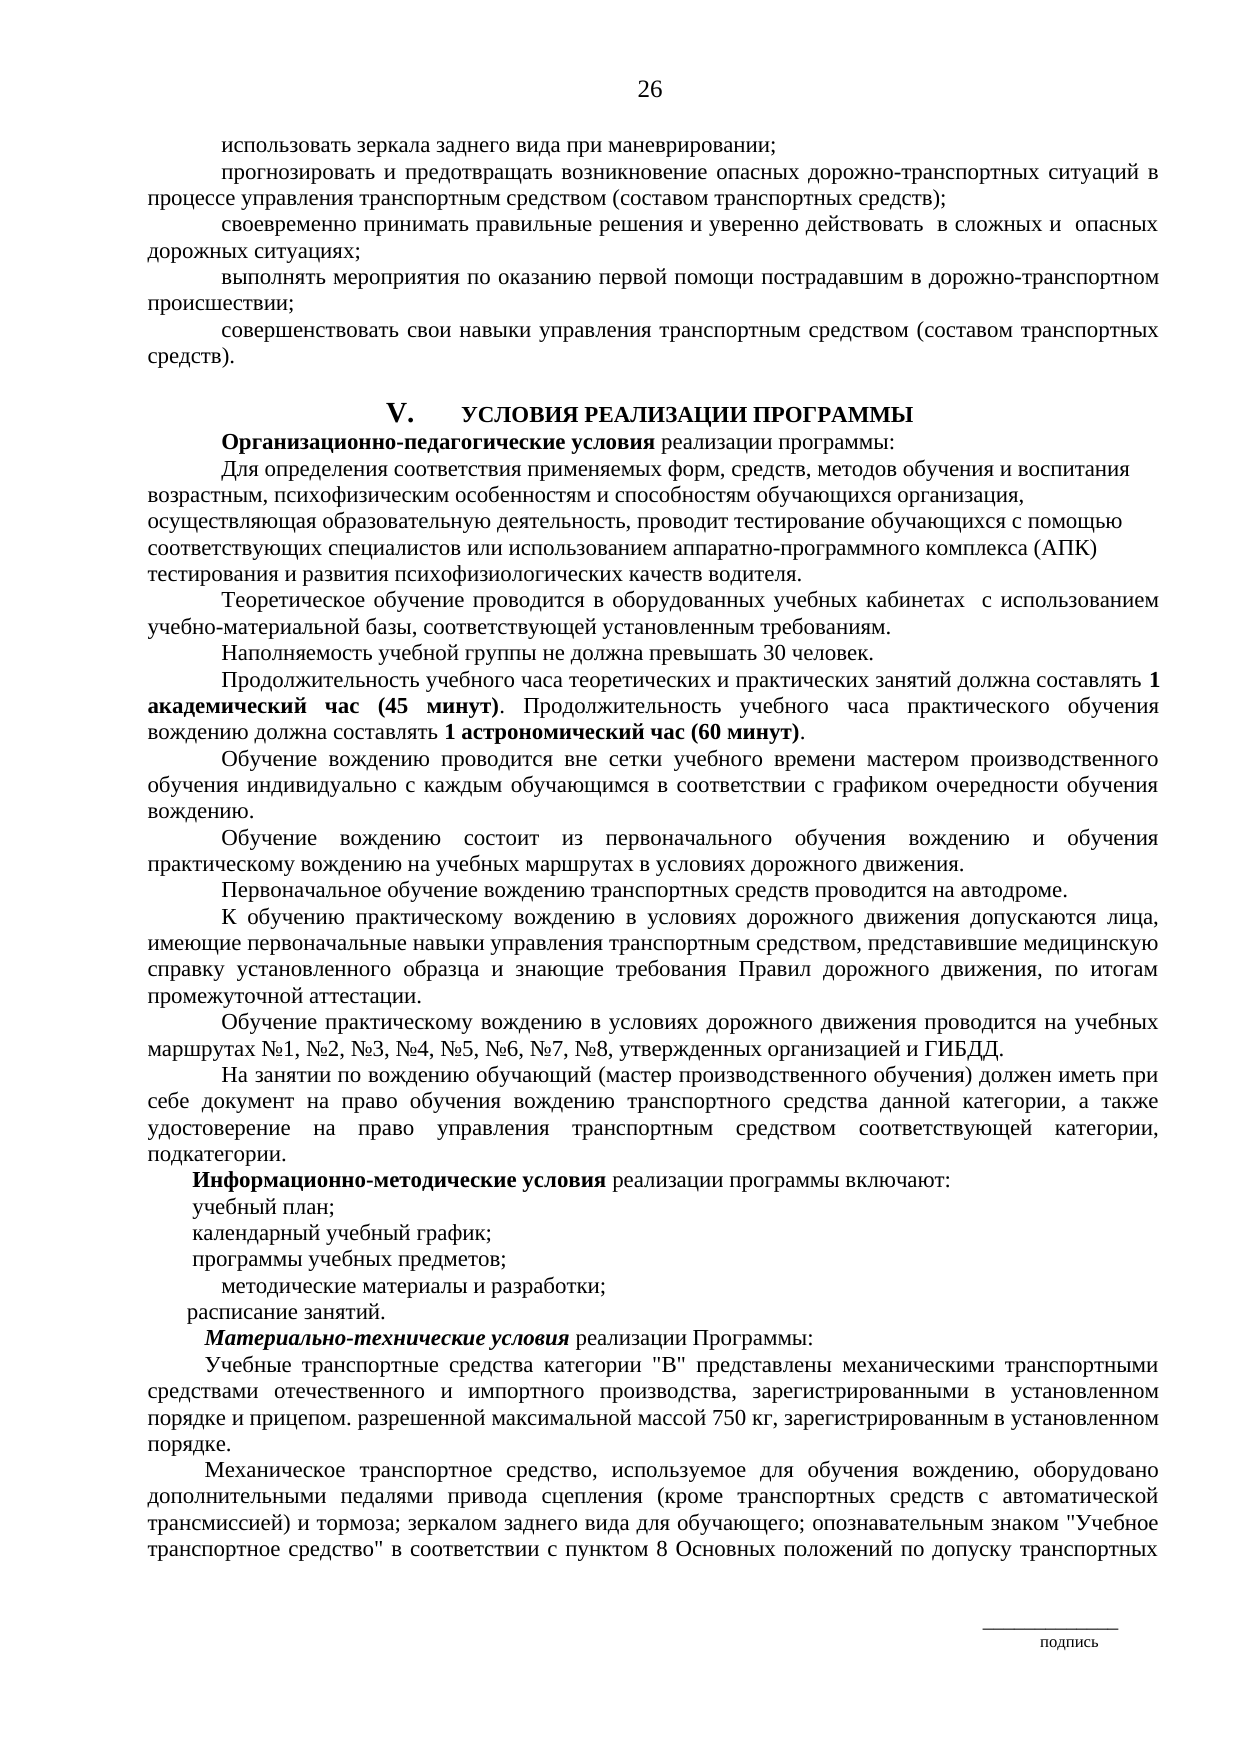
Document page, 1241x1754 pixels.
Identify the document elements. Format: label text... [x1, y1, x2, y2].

list УСЛОВИЯ РЕАЛИЗАЦИИ ПРОГРАММЫ [118, 395, 1181, 428]
text Обучение практическому вождению в условиях дорожного движения проводится на учебных маршрутах №1, №2, №3, №4, №5, №6, №7, №8, утвержденных организацией и ГИБДД. [147, 1008, 1160, 1061]
text своевременно принимать правильные решения и уверенно действовать в сложных и опасных дорожных ситуациях; [147, 210, 1160, 263]
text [147, 1456, 1160, 1562]
text Информационно-методические условия реализации программы включают: [192, 1166, 1160, 1193]
text Организационно-педагогические условия реализации программы: [147, 428, 1160, 455]
text методические материалы и разработки; [147, 1272, 1160, 1298]
text учебный план; [192, 1193, 1160, 1219]
text К обучению практическому вождению в условиях дорожного движения допускаются лица, имеющие первоначальные навыки управления транспортным средством, представившие медицинскую справку установленного образца и знающие требования Правил дорожного движения, по итогам промежуточной аттестации. [147, 903, 1160, 1008]
text Учебные транспортные средства категории "B" представлены механическими транспортными средствами отечественного и импортного производства, зарегистрированными в установленном порядке и прицепом. разрешенной максимальной массой 750 кг, зарегистрированным в установленном порядке. [147, 1351, 1160, 1456]
text Для определения соответствия применяемых форм, средств, методов обучения и воспитания возрастным, психофизическим особенностям и способностям обучающихся организация, осуществляющая образовательную деятельность, проводит тестирование обучающихся с помощью соответствующих специалистов или использованием аппаратно-программного комплекса (АПК) тестирования и развития психофизиологических качеств водителя. [147, 455, 1160, 587]
text Продолжительность учебного часа теоретических и практических занятий должна составлять 1 академический час (45 минут). Продолжительность учебного часа практического обучения вождению должна составлять 1 астрономический час (60 минут). [147, 666, 1160, 745]
text Материально-технические условия реализации Программы: [147, 1324, 1160, 1351]
text расписание занятий. [118, 1298, 1181, 1324]
text программы учебных предметов; [192, 1245, 1160, 1272]
text Первоначальное обучение вождению транспортных средств проводится на автодроме. [147, 876, 1160, 903]
text На занятии по вождению обучающий (мастер производственного обучения) должен иметь при себе документ на право обучения вождению транспортного средства данной категории, а также удостоверение на право управления транспортным средством соответствующей категории, подкатегории. [147, 1061, 1160, 1166]
text Наполняемость учебной группы не должна превышать 30 человек. [147, 639, 1160, 666]
text прогнозировать и предотвращать возникновение опасных дорожно-транспортных ситуаций в процессе управления транспортным средством (составом транспортных средств); [147, 158, 1160, 210]
text Теоретическое обучение проводится в оборудованных учебных кабинетах с использованием учебно-материальной базы, соответствующей установленным требованиям. [147, 587, 1160, 639]
text выполнять мероприятия по оказанию первой помощи пострадавшим в дорожно-транспортном происшествии; [147, 263, 1160, 316]
text календарный учебный график; [192, 1219, 1160, 1245]
text использовать зеркала заднего вида при маневрировании; [147, 131, 1160, 158]
text совершенствовать свои навыки управления транспортным средством (составом транспортных средств). [147, 316, 1160, 368]
text Обучение вождению состоит из первоначального обучения вождению и обучения практическому вождению на учебных маршрутах в условиях дорожного движения. [147, 824, 1160, 876]
text Обучение вождению проводится вне сетки учебного времени мастером производственного обучения индивидуально с каждым обучающимся в соответствии с графиком очередности обучения вождению. [147, 745, 1160, 824]
